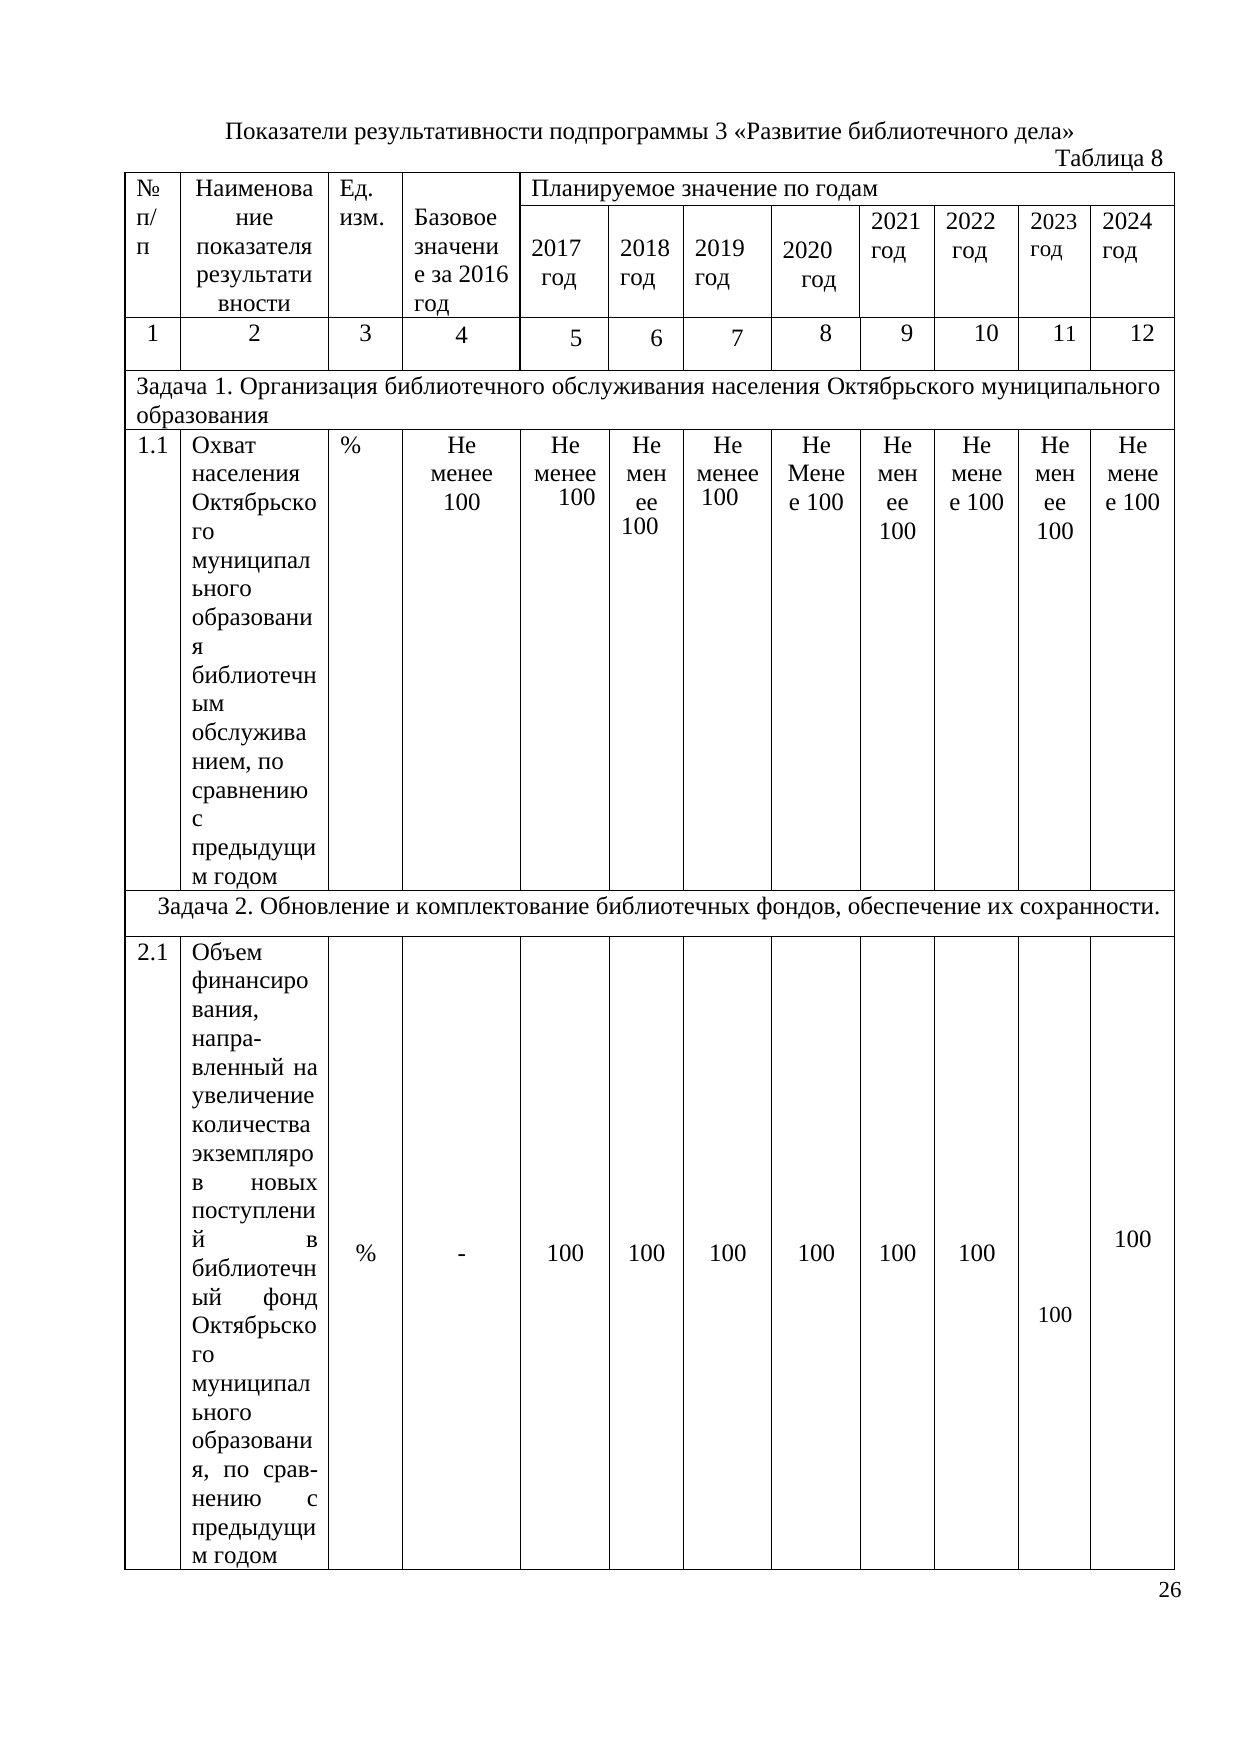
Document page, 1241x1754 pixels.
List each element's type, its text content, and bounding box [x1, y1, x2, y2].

text Показатели результативности подпрограммы 3 «Развитие библиотечного дела» [118, 118, 1181, 145]
table_cell 1.1 [126, 430, 180, 890]
table_cell 2020 год [772, 206, 859, 317]
table_cell 3 [329, 318, 402, 370]
table_cell 100 [684, 937, 771, 1569]
table_cell Не менее 100 [403, 430, 520, 890]
table_cell 2021 год [860, 206, 934, 317]
table_header Наименование показателя результативности [181, 173, 328, 317]
table_cell % [329, 430, 402, 890]
table_cell 9 [861, 318, 934, 370]
table_cell 100 [610, 937, 683, 1569]
table_cell 4 [403, 318, 519, 370]
table_cell 100 [1091, 937, 1174, 1569]
table_cell 2 [181, 318, 328, 370]
table_cell 10 [935, 318, 1018, 370]
table_cell 2018 год [609, 206, 683, 317]
table_cell 7 [684, 318, 771, 370]
table_cell Не Менее 100 [772, 430, 860, 890]
table_header Базовое значение за 2016 год [403, 173, 519, 317]
table_cell 5 [521, 318, 608, 370]
table_cell 1 [126, 318, 180, 370]
table_cell 2.1 [126, 937, 180, 1569]
table_header № п/п [126, 173, 180, 317]
table_cell Не менее 100 [861, 430, 934, 890]
table_cell 2024 год [1091, 206, 1174, 317]
table_cell Не менее 100 [935, 430, 1018, 890]
table_cell Не менее 100 [1091, 430, 1174, 890]
table_cell 100 [521, 937, 609, 1569]
table_cell Объем финансирования, направленный на увеличение количества экземпляров новых поступлений в библиотечный фонд Октябрьского муниципального образования, по сравнению с предыдущим годом [181, 937, 328, 1569]
table_cell Не менее 100 [684, 430, 771, 890]
table_cell 2022 год [935, 206, 1018, 317]
table_cell 8 [772, 318, 860, 370]
table_cell 11 [1019, 318, 1090, 370]
table_cell 100 [772, 937, 860, 1569]
table_cell Не менее 100 [610, 430, 683, 890]
table_cell % [329, 937, 402, 1569]
table_cell 100 [935, 937, 1018, 1569]
text Таблица 8 [118, 145, 1181, 172]
table_cell 6 [609, 318, 683, 370]
table_cell - [403, 937, 520, 1569]
table_cell Не менее 100 [521, 430, 609, 890]
table_cell Задача 2. Обновление и комплектование библиотечных фондов, обеспечение их сохранности. [126, 891, 1174, 936]
table_cell Не менее 100 [1019, 430, 1090, 890]
table_header Планируемое значение по годам [521, 173, 1174, 205]
table_cell Задача 1. Организация библиотечного обслуживания населения Октябрьского муниципального образования [126, 371, 1174, 429]
table_cell 2023 год [1019, 206, 1090, 317]
table_cell 100 [861, 937, 934, 1569]
table_cell 2019 год [684, 206, 771, 317]
table_cell Охват населения Октябрьского муниципального образования библиотечным обслуживанием, по сравнению с предыдущим годом [181, 430, 328, 890]
table_cell 100 [1019, 937, 1090, 1569]
table_cell 2017 год [521, 206, 608, 317]
table_header Ед. изм. [329, 173, 402, 317]
table_cell 12 [1091, 318, 1174, 370]
